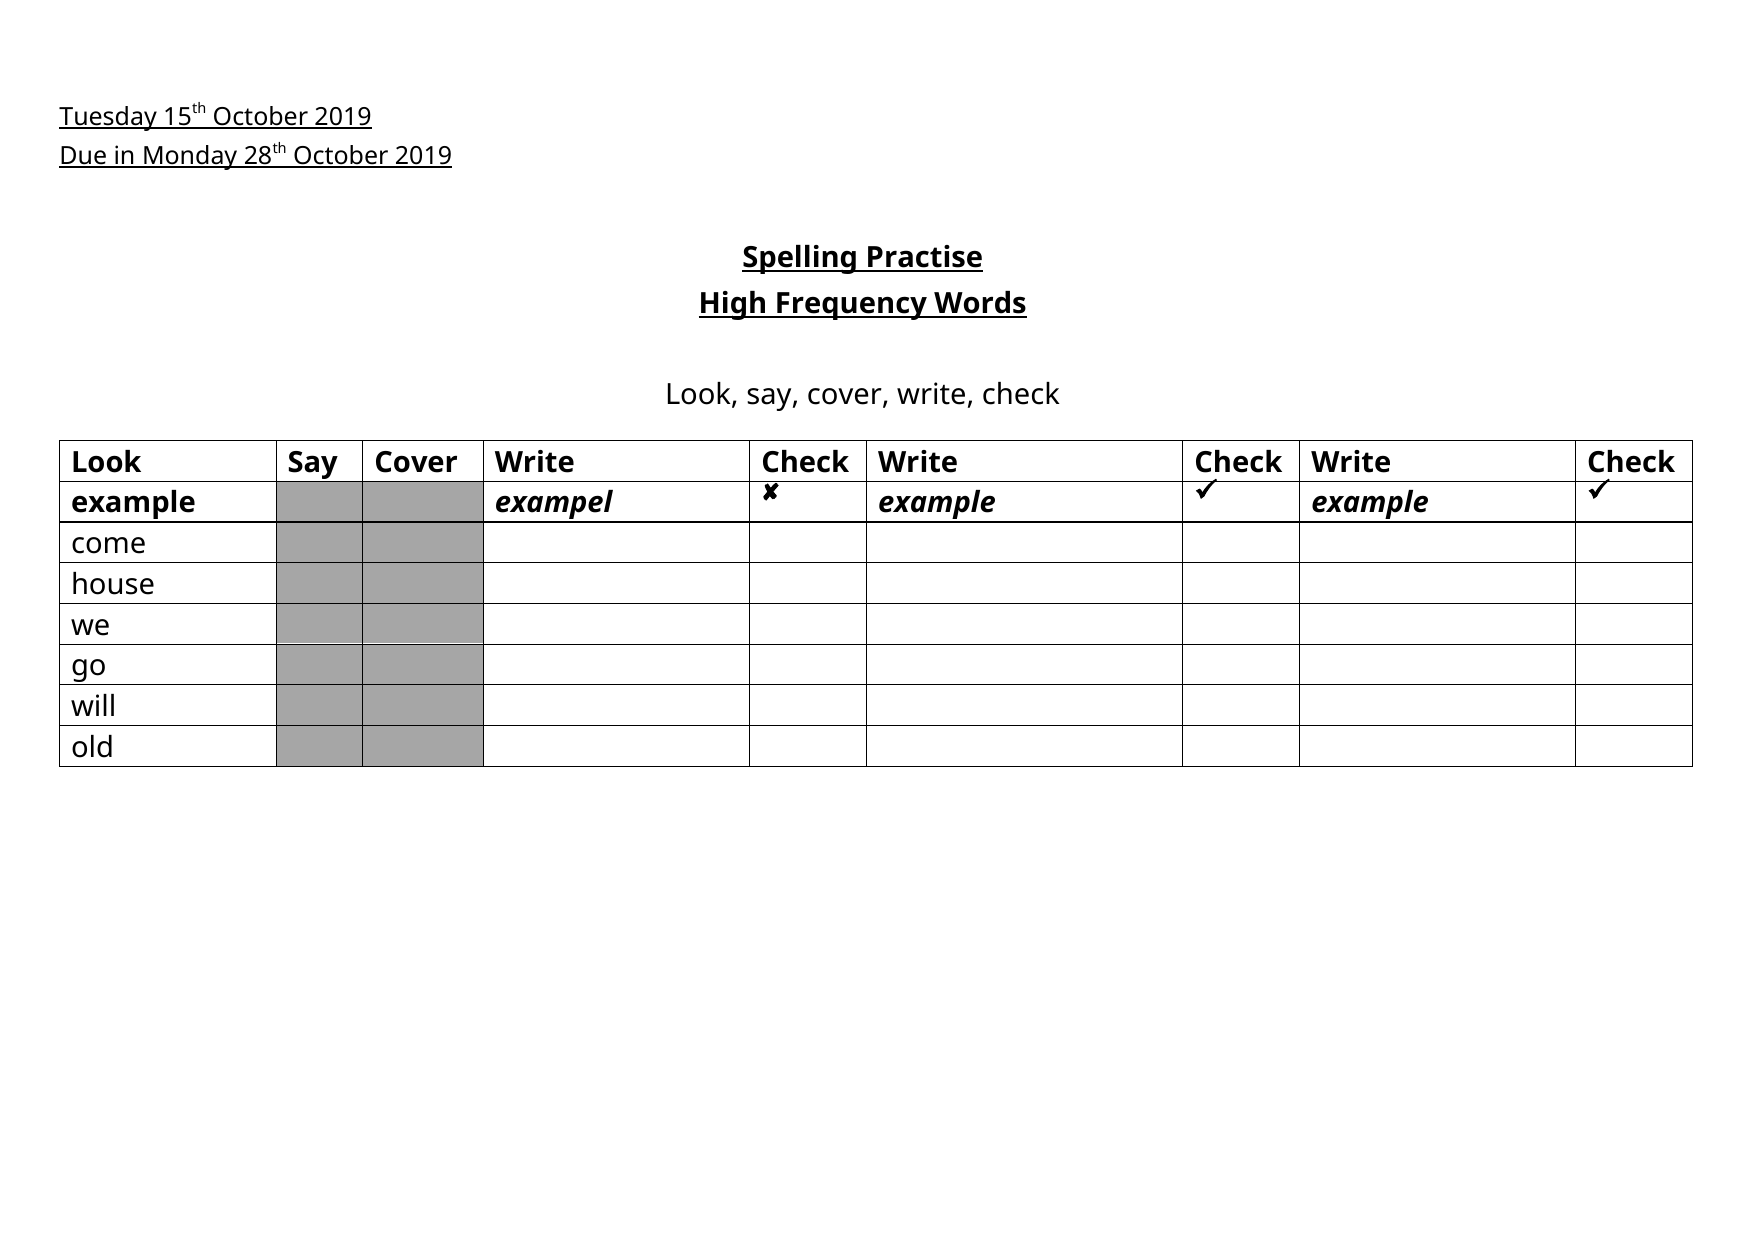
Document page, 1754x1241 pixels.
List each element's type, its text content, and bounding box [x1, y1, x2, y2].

table_cell [277, 685, 362, 725]
table_cell [1183, 726, 1299, 766]
table_cell we [60, 604, 276, 643]
table_cell [1300, 726, 1575, 766]
table_cell [363, 604, 483, 643]
text Tuesday 15th October 2019 [59, 98, 1666, 132]
table_cell [750, 726, 866, 766]
table_cell [1183, 645, 1299, 684]
table_cell [750, 563, 866, 603]
table_header Check [1576, 441, 1692, 481]
table_cell [484, 726, 749, 766]
table_cell [277, 726, 362, 766]
table_header Write [484, 441, 749, 481]
table_cell [363, 482, 483, 521]
table_cell go [60, 645, 276, 684]
table_cell [867, 726, 1182, 766]
table_cell [1300, 563, 1575, 603]
table_cell exampel [484, 482, 749, 521]
table_header Look [60, 441, 276, 481]
table_cell [1300, 604, 1575, 643]
table_cell [1576, 482, 1692, 521]
text Due in Monday 28th October 2019 [59, 137, 1666, 171]
text High Frequency Words [59, 282, 1666, 322]
table_cell [1576, 645, 1692, 684]
table_cell [484, 685, 749, 725]
table_cell come [60, 523, 276, 562]
table_cell [1300, 523, 1575, 562]
table_cell [867, 523, 1182, 562]
table_cell [867, 604, 1182, 643]
table_cell [484, 604, 749, 643]
table_cell [484, 645, 749, 684]
table_header Write [1300, 441, 1575, 481]
table_cell [363, 523, 483, 562]
table_header Check [750, 441, 866, 481]
table_cell [867, 645, 1182, 684]
table_cell [484, 523, 749, 562]
table_cell [1300, 645, 1575, 684]
table_header Cover [363, 441, 483, 481]
table_cell house [60, 563, 276, 603]
table_cell [750, 604, 866, 643]
table_cell [277, 604, 362, 643]
table_cell [1300, 685, 1575, 725]
table_cell [363, 726, 483, 766]
table_cell [277, 645, 362, 684]
text Look, say, cover, write, check [59, 373, 1666, 413]
text Spelling Practise [59, 237, 1666, 276]
table_cell [867, 685, 1182, 725]
table_cell [867, 563, 1182, 603]
table_cell [1183, 563, 1299, 603]
table_cell [484, 563, 749, 603]
table_cell old [60, 726, 276, 766]
table_cell [277, 523, 362, 562]
table_cell [1183, 482, 1299, 521]
table_cell will [60, 685, 276, 725]
table_cell [1183, 523, 1299, 562]
table_cell [750, 685, 866, 725]
table_cell [277, 563, 362, 603]
table_cell [1183, 685, 1299, 725]
table_cell [363, 685, 483, 725]
table_cell [363, 645, 483, 684]
table_cell [750, 523, 866, 562]
table_cell example [1300, 482, 1575, 521]
table_cell [1576, 523, 1692, 562]
table_cell [1576, 726, 1692, 766]
table_header Check [1183, 441, 1299, 481]
table_cell example [867, 482, 1182, 521]
table_cell [277, 482, 362, 521]
table_cell [1576, 604, 1692, 643]
table_cell [1576, 563, 1692, 603]
table_cell [1576, 685, 1692, 725]
table_cell example [60, 482, 276, 521]
table_cell [750, 482, 866, 521]
table_header Say [277, 441, 362, 481]
table_cell [750, 645, 866, 684]
table_cell [1183, 604, 1299, 643]
table_cell [363, 563, 483, 603]
table_header Write [867, 441, 1182, 481]
